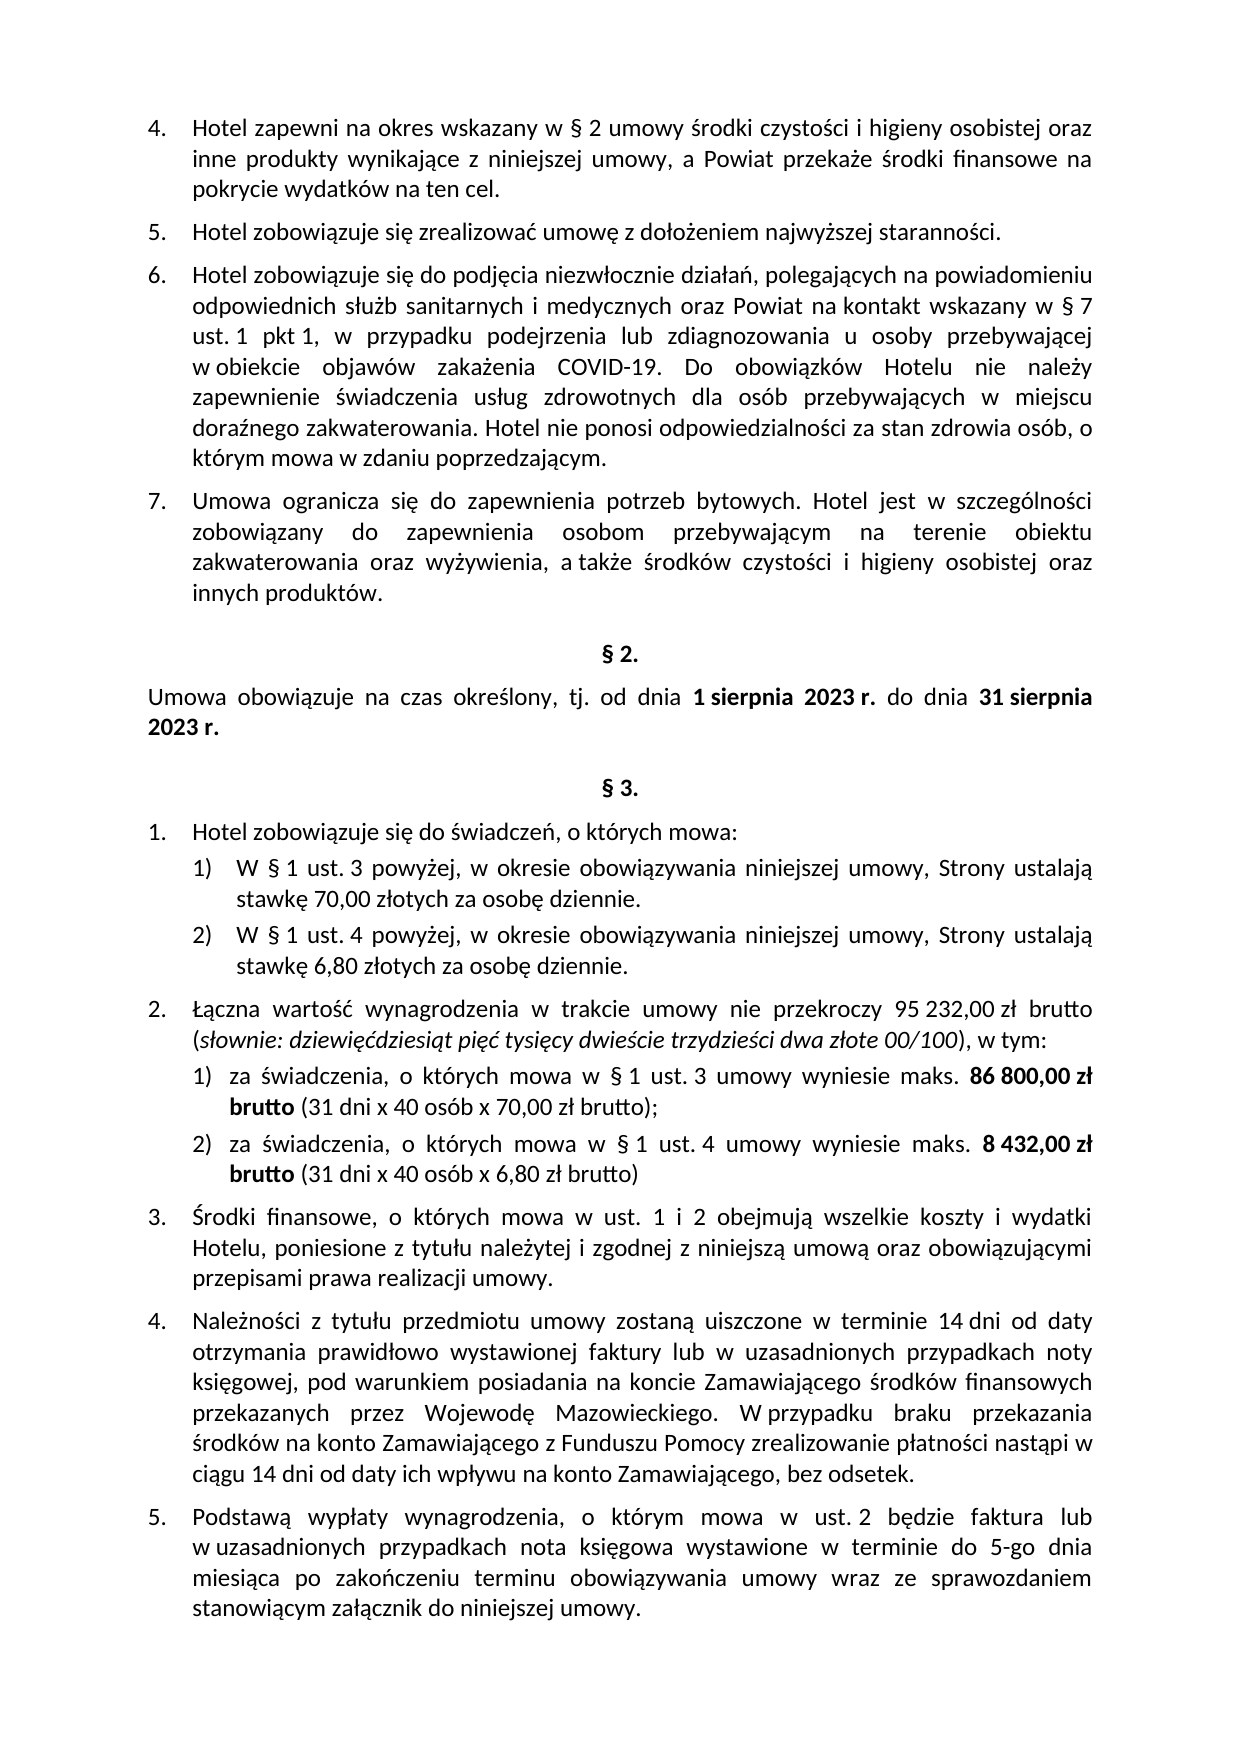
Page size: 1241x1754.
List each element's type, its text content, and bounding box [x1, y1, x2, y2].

list Hotel zobowiązuje się do podjęcia niezwłocznie działań, polegających na powiadomieniu odpowiednich służb sanitarnych i medycznych oraz Powiat na kontakt wskazany w § 7 ust. 1 pkt 1, w przypadku podejrzenia lub zdiagnozowania u osoby przebywającej w obiekcie objawów zakażenia COVID-19. Do obowiązków Hotelu nie należy zapewnienie świadczenia usług zdrowotnych dla osób przebywających w miejscu doraźnego zakwaterowania. Hotel nie ponosi odpowiedzialności za stan zdrowia osób, o którym mowa w zdaniu poprzedzającym. [148, 259, 1092, 473]
list Hotel zobowiązuje się do świadczeń, o których mowa: [148, 816, 1092, 846]
list Podstawą wypłaty wynagrodzenia, o którym mowa w ust. 2 będzie faktura lub w uzasadnionych przypadkach nota księgowa wystawione w terminie do 5-go dnia miesiąca po zakończeniu terminu obowiązywania umowy wraz ze sprawozdaniem stanowiącym załącznik do niniejszej umowy. [148, 1501, 1092, 1623]
list Hotel zobowiązuje się zrealizować umowę z dołożeniem najwyższej staranności. [148, 216, 1092, 247]
list Środki finansowe, o których mowa w ust. 1 i 2 obejmują wszelkie koszty i wydatki Hotelu, poniesione z tytułu należytej i zgodnej z niniejszą umową oraz obowiązującymi przepisami prawa realizacji umowy. [148, 1201, 1092, 1293]
list W § 1 ust. 3 powyżej, w okresie obowiązywania niniejszej umowy, Strony ustalają stawkę 70,00 złotych za osobę dziennie. [192, 852, 1092, 913]
list za świadczenia, o których mowa w § 1 ust. 3 umowy wyniesie maks. 86 800,00 zł brutto (31 dni x 40 osób x 70,00 zł brutto); [192, 1061, 1092, 1122]
text § 2. [148, 638, 1092, 668]
list za świadczenia, o których mowa w § 1 ust. 4 umowy wyniesie maks. 8 432,00 zł brutto (31 dni x 40 osób x 6,80 zł brutto) [192, 1128, 1092, 1189]
list Łączna wartość wynagrodzenia w trakcie umowy nie przekroczy 95 232,00 zł brutto (słownie: dziewięćdziesiąt pięć tysięcy dwieście trzydzieści dwa złote 00/100), w tym: [148, 993, 1092, 1054]
text Umowa obowiązuje na czas określony, tj. od dnia 1 sierpnia 2023 r. do dnia 31 sierpnia 2023 r. [148, 681, 1092, 742]
list Umowa ogranicza się do zapewnienia potrzeb bytowych. Hotel jest w szczególności zobowiązany do zapewnienia osobom przebywającym na terenie obiektu zakwaterowania oraz wyżywienia, a także środków czystości i higieny osobistej oraz innych produktów. [148, 485, 1092, 607]
text § 3. [148, 773, 1092, 803]
list Należności z tytułu przedmiotu umowy zostaną uiszczone w terminie 14 dni od daty otrzymania prawidłowo wystawionej faktury lub w uzasadnionych przypadkach noty księgowej, pod warunkiem posiadania na koncie Zamawiającego środków finansowych przekazanych przez Wojewodę Mazowieckiego. W przypadku braku przekazania środków na konto Zamawiającego z Funduszu Pomocy zrealizowanie płatności nastąpi w ciągu 14 dni od daty ich wpływu na konto Zamawiającego, bez odsetek. [148, 1305, 1092, 1488]
list W § 1 ust. 4 powyżej, w okresie obowiązywania niniejszej umowy, Strony ustalają stawkę 6,80 złotych za osobę dziennie. [192, 920, 1092, 981]
list Hotel zapewni na okres wskazany w § 2 umowy środki czystości i higieny osobistej oraz inne produkty wynikające z niniejszej umowy, a Powiat przekaże środki finansowe na pokrycie wydatków na ten cel. [148, 112, 1092, 204]
